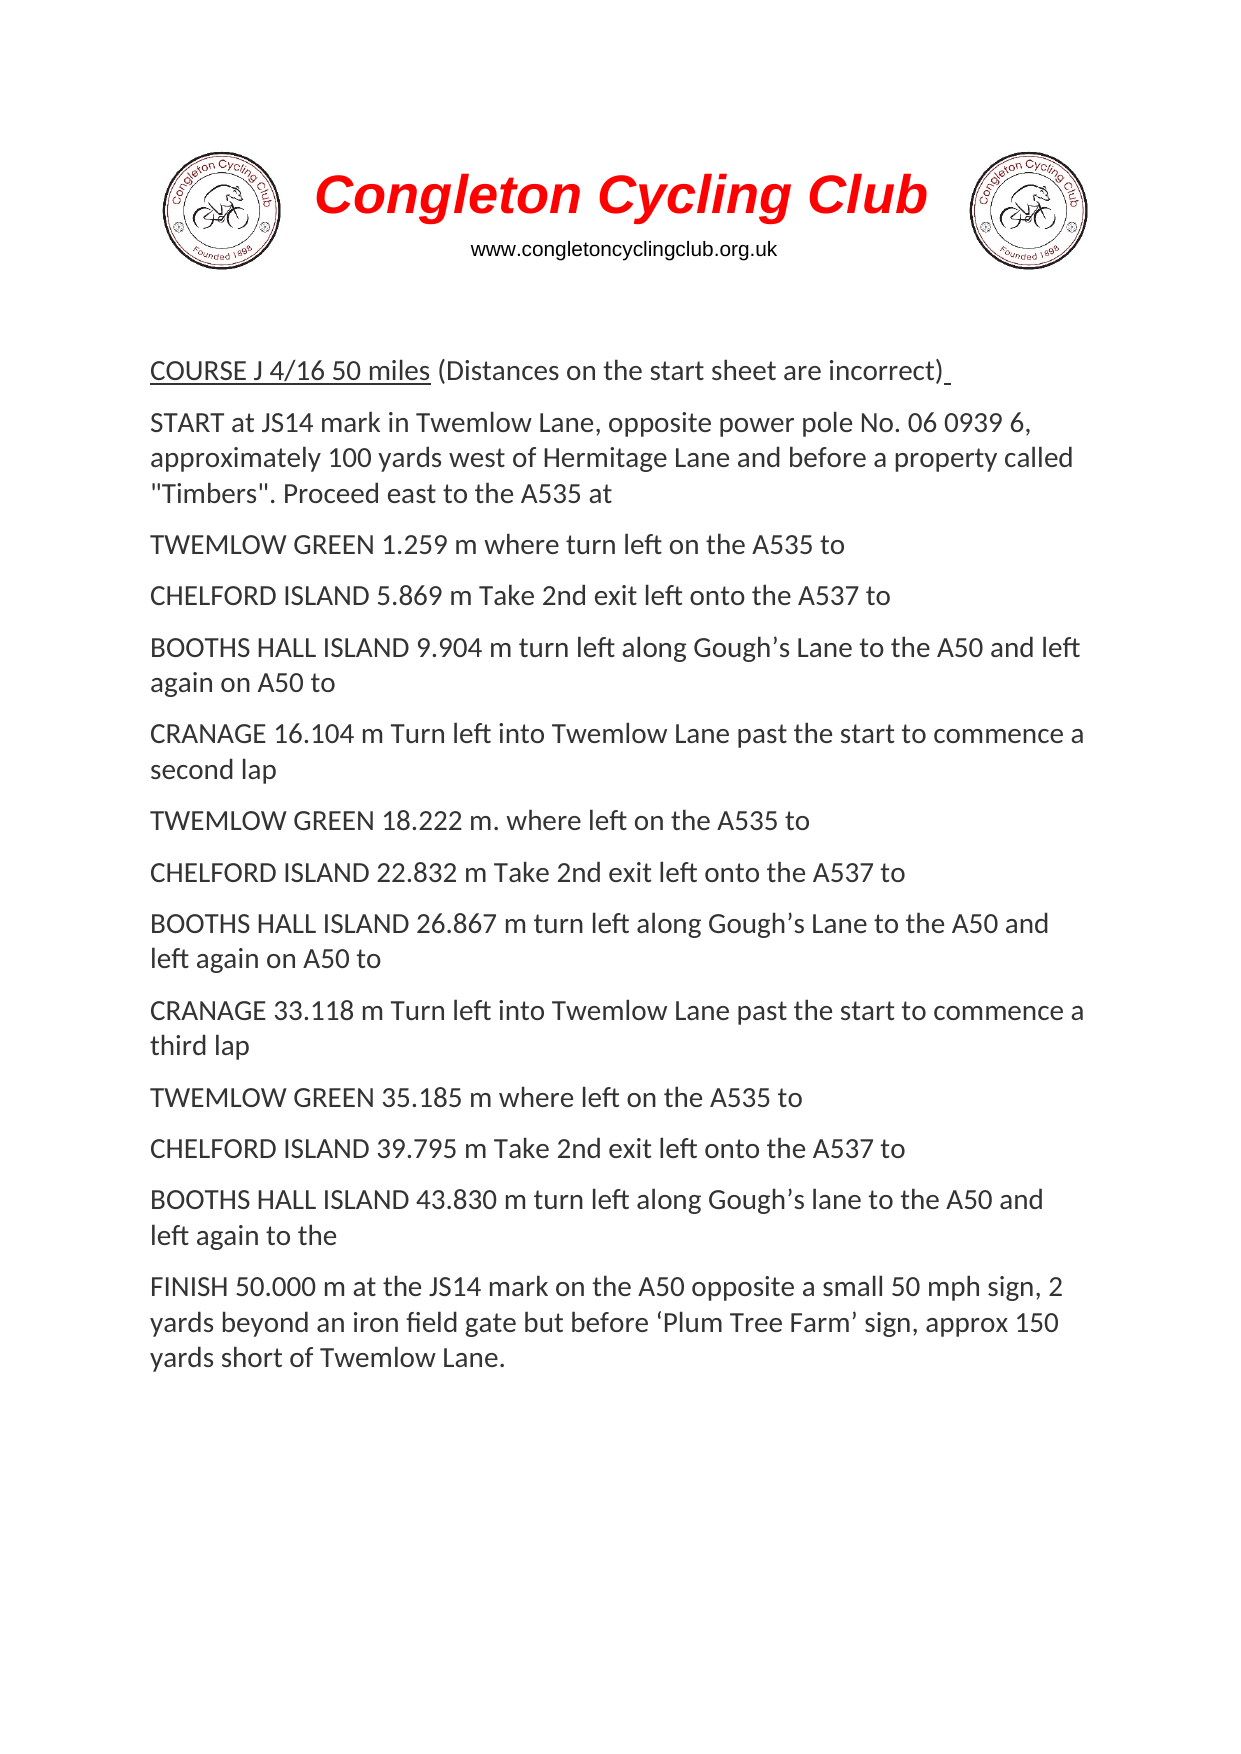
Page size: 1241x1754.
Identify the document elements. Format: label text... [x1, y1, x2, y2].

text CHELFORD ISLAND 22.832 m Take 2nd exit left onto the A537 to [150, 854, 1090, 889]
table_header [957, 150, 1090, 291]
table_header Congleton Cycling Club www.congletoncyclingclub.org.uk [291, 150, 957, 291]
text CHELFORD ISLAND 39.795 m Take 2nd exit left onto the A537 to [150, 1130, 1090, 1166]
picture [161, 150, 284, 270]
text FINISH 50.000 m at the JS14 mark on the A50 opposite a small 50 mph sign, 2 yards beyond an iron field gate but before ‘Plum Tree Farm’ sign, approx 150 yards short of Twemlow Lane. [150, 1268, 1090, 1375]
text TWEMLOW GREEN 35.185 m where left on the A535 to [150, 1079, 1090, 1114]
text BOOTHS HALL ISLAND 26.867 m turn left along Gough’s Lane to the A50 and left again on A50 to [150, 905, 1090, 976]
picture [968, 150, 1091, 270]
text CHELFORD ISLAND 5.869 m Take 2nd exit left onto the A537 to [150, 577, 1090, 613]
text BOOTHS HALL ISLAND 43.830 m turn left along Gough’s lane to the A50 and left again to the [150, 1181, 1090, 1252]
text START at JS14 mark in Twemlow Lane, opposite power pole No. 06 0939 6, approximately 100 yards west of Hermitage Lane and before a property called "Timbers". Proceed east to the A535 at [150, 404, 1090, 511]
text COURSE J 4/16 50 miles (Distances on the start sheet are incorrect) [150, 352, 1090, 388]
text BOOTHS HALL ISLAND 9.904 m turn left along Gough’s Lane to the A50 and left again on A50 to [150, 629, 1090, 700]
text CRANAGE 16.104 m Turn left into Twemlow Lane past the start to commence a second lap [150, 716, 1090, 787]
text TWEMLOW GREEN 18.222 m. where left on the A535 to [150, 802, 1090, 838]
text CRANAGE 33.118 m Turn left into Twemlow Lane past the start to commence a third lap [150, 992, 1090, 1063]
text TWEMLOW GREEN 1.259 m where turn left on the A535 to [150, 526, 1090, 562]
table_header [150, 150, 291, 291]
